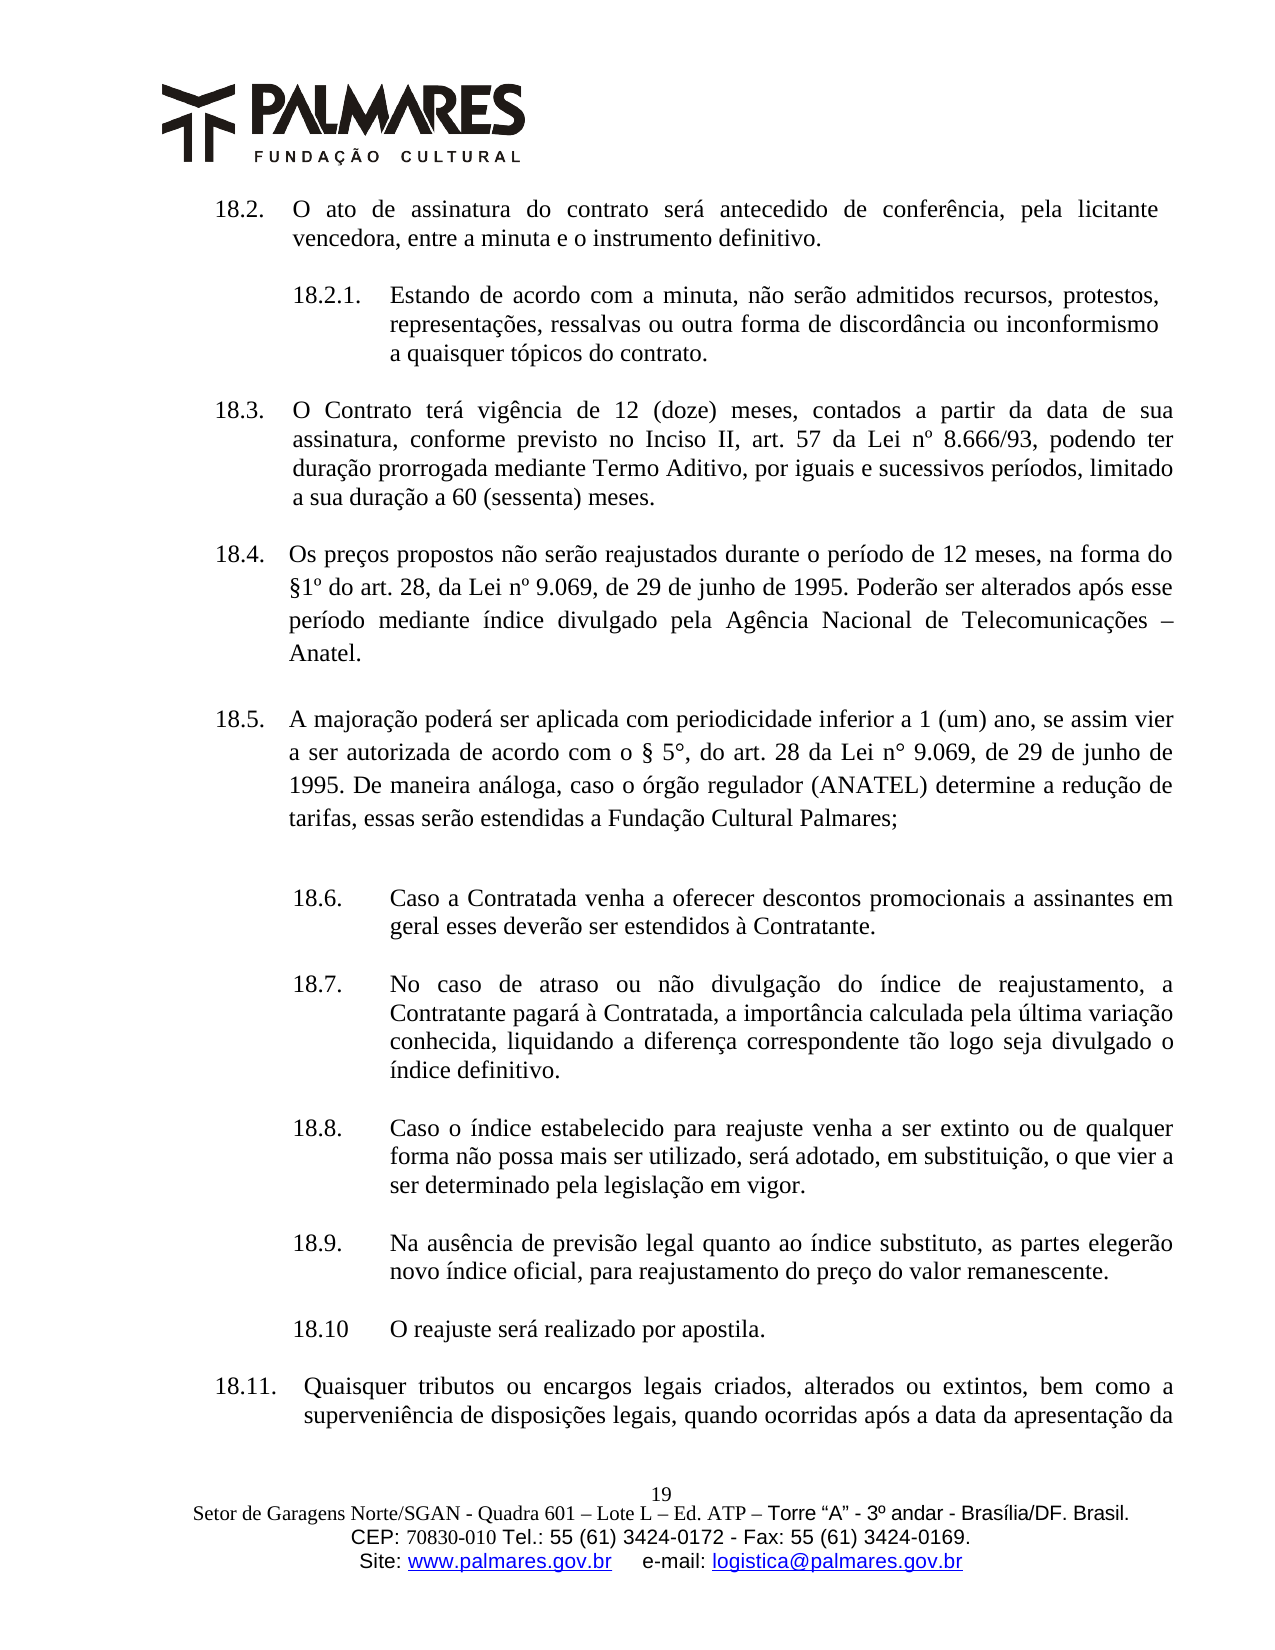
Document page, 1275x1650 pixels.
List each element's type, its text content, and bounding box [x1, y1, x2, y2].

text 18.6. Caso a Contratada venha a oferecer descontos promocionais a assinantes em geral esses deverão ser estendidos à Contratante. [292, 883, 1174, 940]
text 18.2. O ato de assinatura do contrato será antecedido de conferência, pela licitante vencedora, entre a minuta e o instrumento definitivo. [214, 194, 1160, 252]
text 18.9. Na ausência de previsão legal quanto ao índice substituto, as partes elegerão novo índice oficial, para reajustamento do preço do valor remanescente. [292, 1228, 1174, 1285]
text 18.5. A majoração poderá ser aplicada com periodicidade inferior a 1 (um) ano, se assim vier a ser autorizada de acordo com o § 5°, do art. 28 da Lei n° 9.069, de 29 de junho de 1995. De maneira análoga, caso o órgão regulador (ANATEL) determine a redução de tarifas, essas serão estendidas a Fundação Cultural Palmares; [215, 704, 1174, 832]
text 18.8. Caso o índice estabelecido para reajuste venha a ser extinto ou de qualquer forma não possa mais ser utilizado, será adotado, em substituição, o que vier a ser determinado pela legislação em vigor. [292, 1113, 1174, 1199]
text 18.2.1. Estando de acordo com a minuta, não serão admitidos recursos, protestos, representações, ressalvas ou outra forma de discordância ou inconformismo a quaisquer tópicos do contrato. [292, 281, 1160, 367]
text 18.10 O reajuste será realizado por apostila. [292, 1314, 1174, 1343]
text 18.3. O Contrato terá vigência de 12 (doze) meses, contados a partir da data de sua assinatura, conforme previsto no Inciso II, art. 57 da Lei nº 8.666/93, podendo ter duração prorrogada mediante Termo Aditivo, por iguais e sucessivos períodos, limitado a sua duração a 60 (sessenta) meses. [214, 396, 1174, 511]
picture [155, 75, 530, 171]
text 18.4. Os preços propostos não serão reajustados durante o período de 12 meses, na forma do §1º do art. 28, da Lei nº 9.069, de 29 de junho de 1995. Poderão ser alterados após esse período mediante índice divulgado pela Agência Nacional de Telecomunicações – Anatel. [215, 539, 1174, 667]
text 18.7. No caso de atraso ou não divulgação do índice de reajustamento, a Contratante pagará à Contratada, a importância calculada pela última variação conhecida, liquidando a diferença correspondente tão logo seja divulgado o índice definitivo. [292, 969, 1174, 1084]
